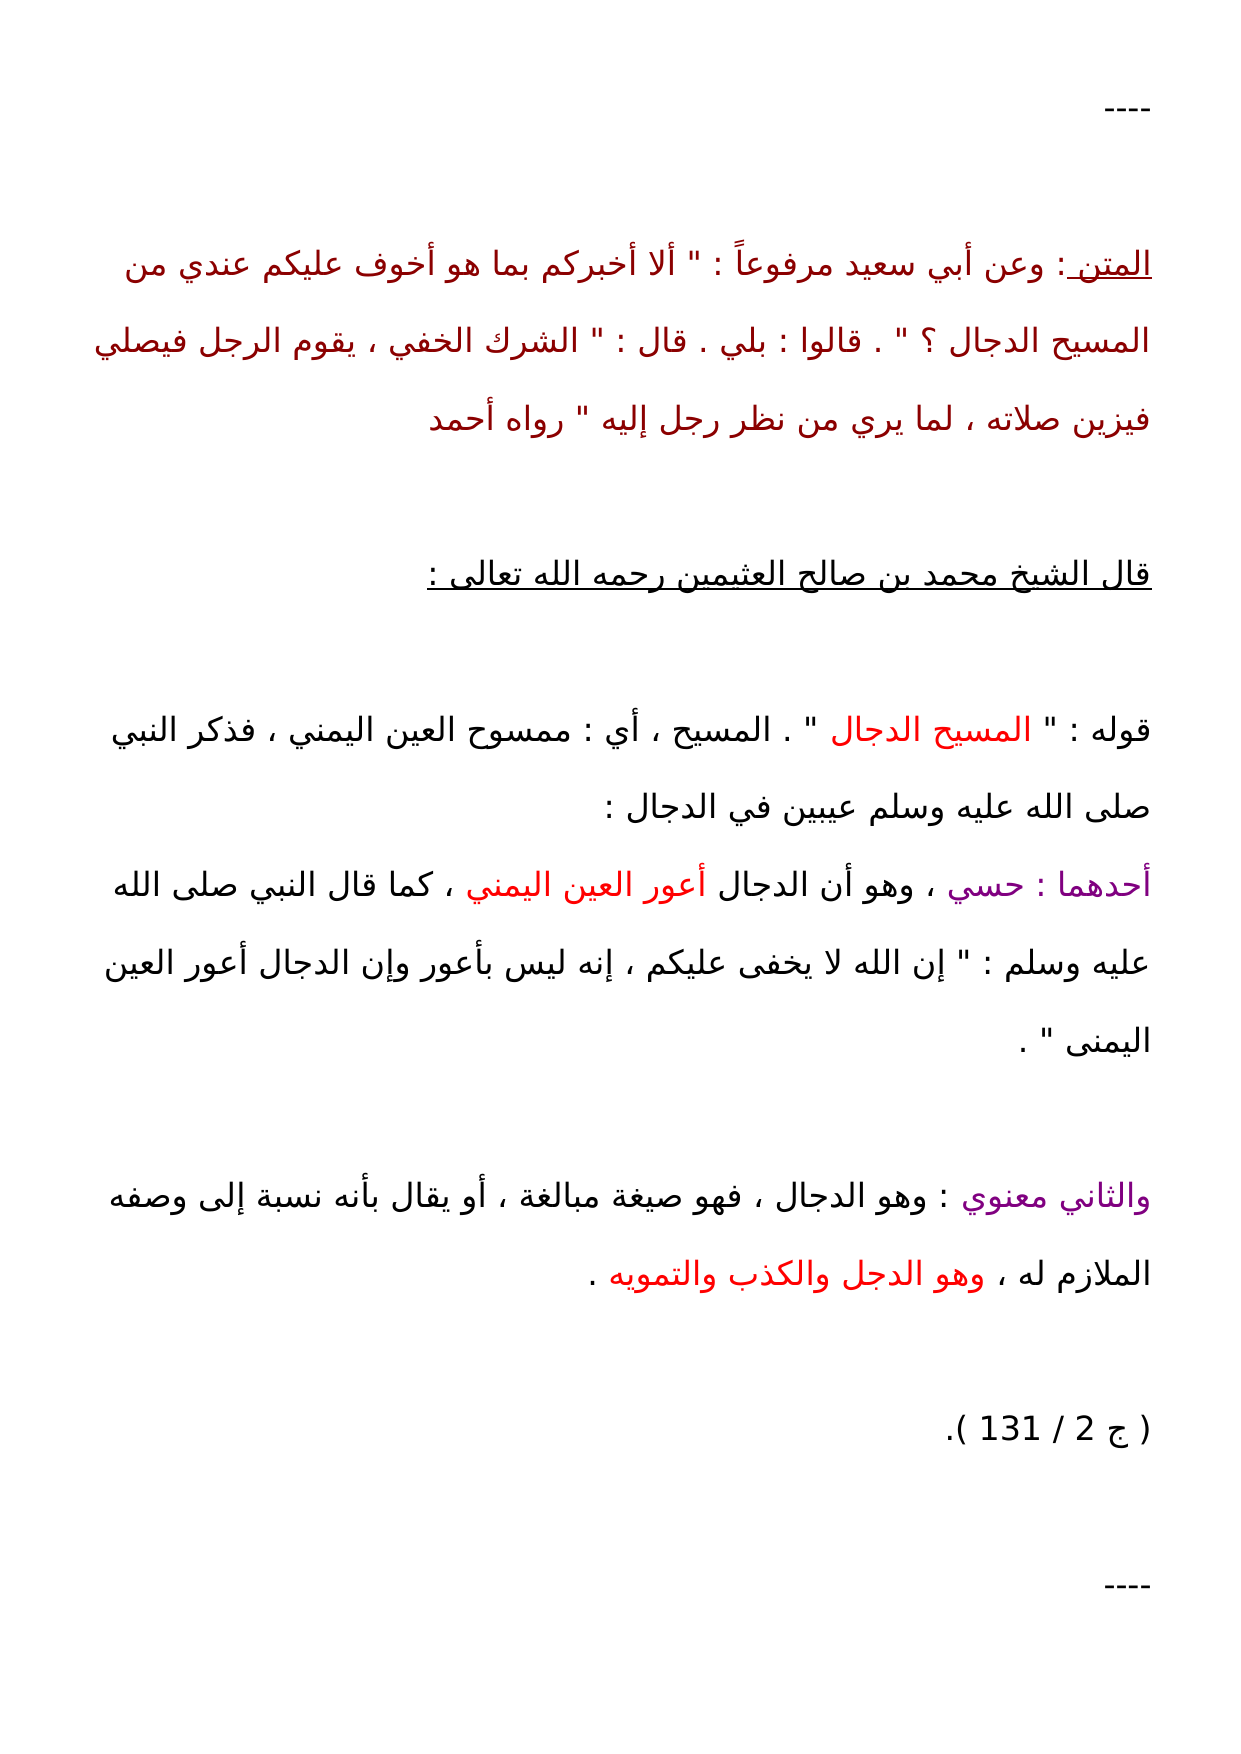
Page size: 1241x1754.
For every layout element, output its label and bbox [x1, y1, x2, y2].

text [89, 89, 1152, 1604]
